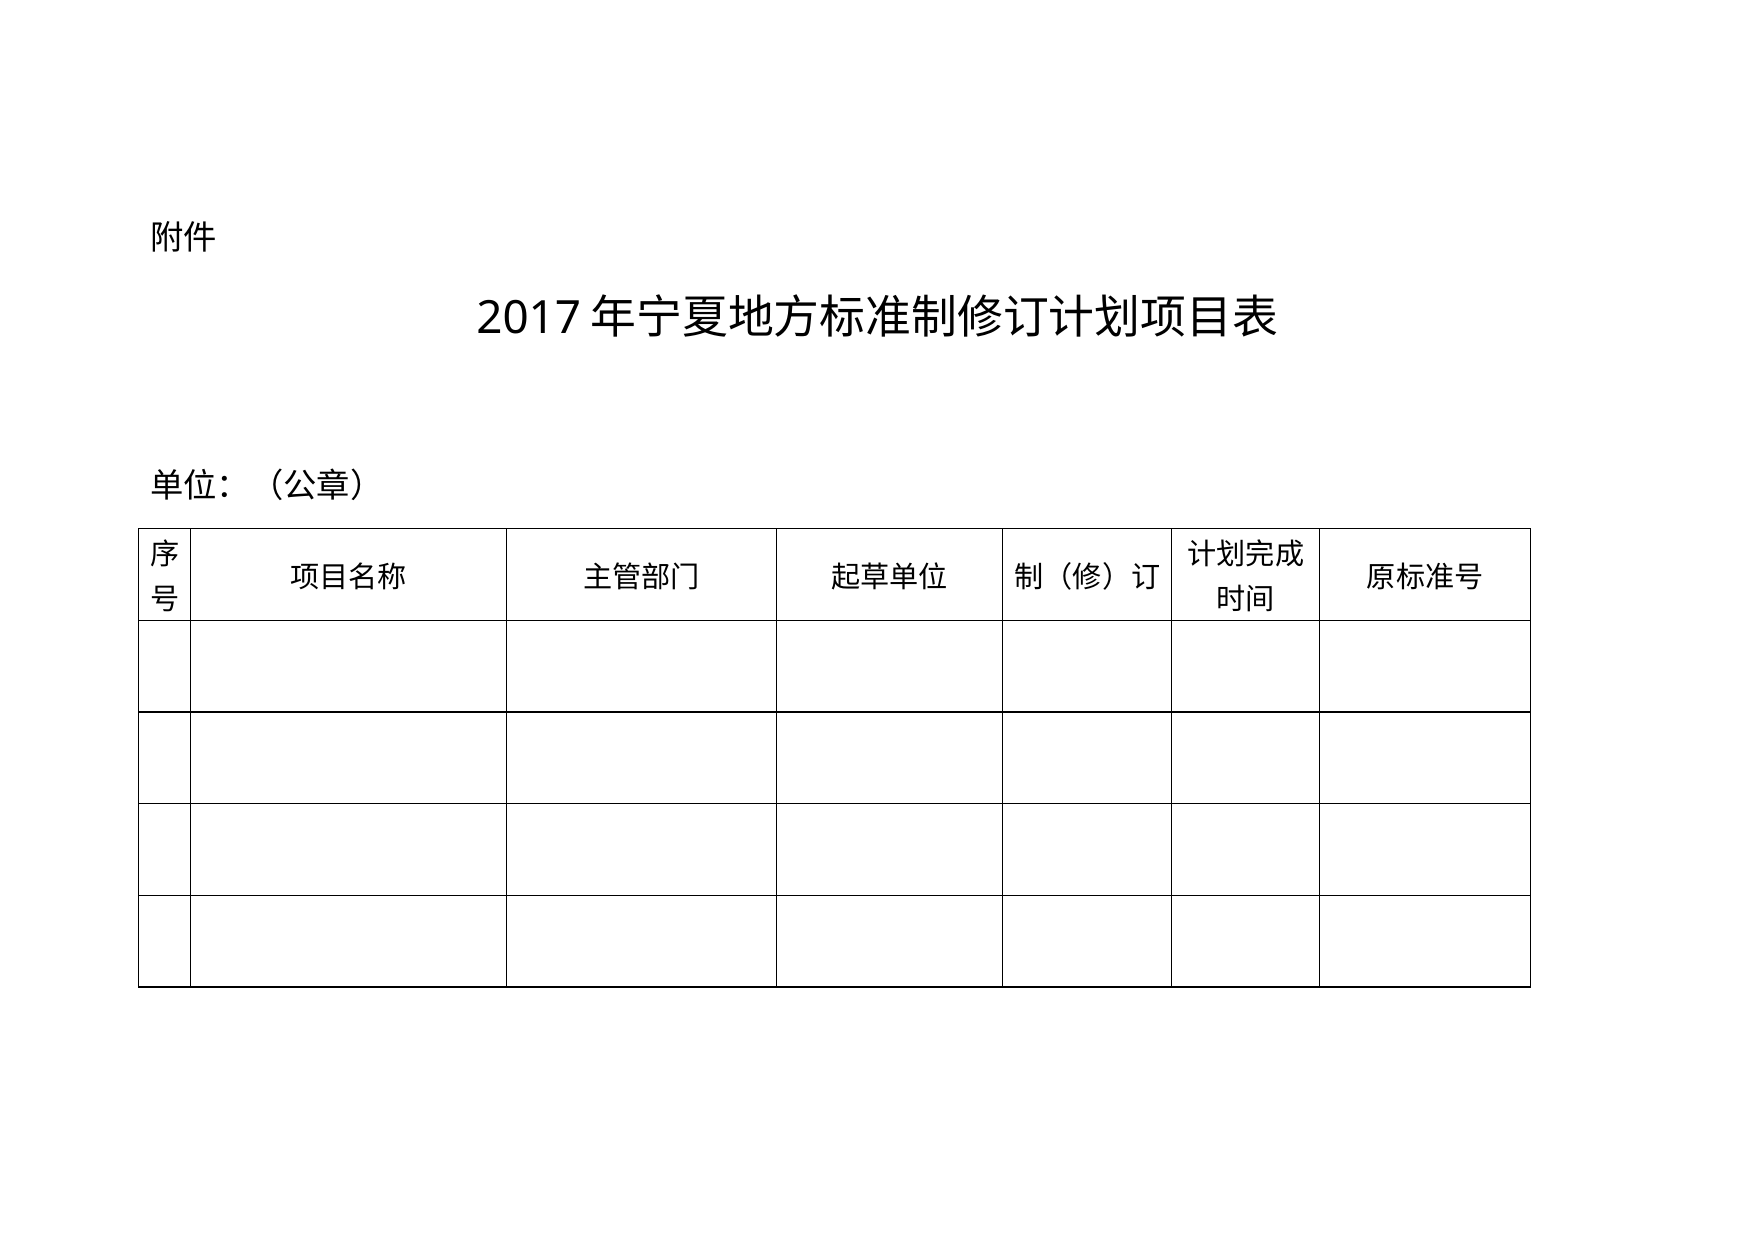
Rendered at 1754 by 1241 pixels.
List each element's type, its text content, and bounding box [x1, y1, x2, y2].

table_cell [139, 713, 190, 803]
table_cell [191, 896, 506, 986]
text 2017年宁夏地方标准制修订计划项目表 [150, 280, 1604, 347]
table_cell [777, 804, 1002, 895]
table_cell [1172, 713, 1319, 803]
table_cell [1320, 713, 1530, 803]
table_cell [1320, 896, 1530, 986]
table_cell [777, 713, 1002, 803]
table_header 序号 [139, 529, 190, 620]
table_cell [191, 713, 506, 803]
text 单位：（公章） [150, 437, 1604, 528]
table_header 制（修）订 [1003, 529, 1171, 620]
table_cell [139, 621, 190, 711]
table_cell [1320, 621, 1530, 711]
table_header 项目名称 [191, 529, 506, 620]
table_cell [1003, 896, 1171, 986]
table_header 计划完成时间 [1172, 529, 1319, 620]
table_cell [507, 804, 776, 895]
table_cell [1003, 713, 1171, 803]
table_cell [139, 804, 190, 895]
table_cell [1003, 621, 1171, 711]
table_cell [507, 713, 776, 803]
table_cell [507, 621, 776, 711]
table_cell [139, 896, 190, 986]
table_cell [777, 896, 1002, 986]
table_cell [191, 621, 506, 711]
table_cell [1172, 804, 1319, 895]
table_cell [1003, 804, 1171, 895]
table_header 起草单位 [777, 529, 1002, 620]
table_header 原标准号 [1320, 529, 1530, 620]
table_cell [1172, 896, 1319, 986]
table_cell [1172, 621, 1319, 711]
table_header 主管部门 [507, 529, 776, 620]
table_cell [191, 804, 506, 895]
table_cell [507, 896, 776, 986]
table_cell [777, 621, 1002, 711]
table_cell [1320, 804, 1530, 895]
text 附件 [150, 189, 1604, 280]
